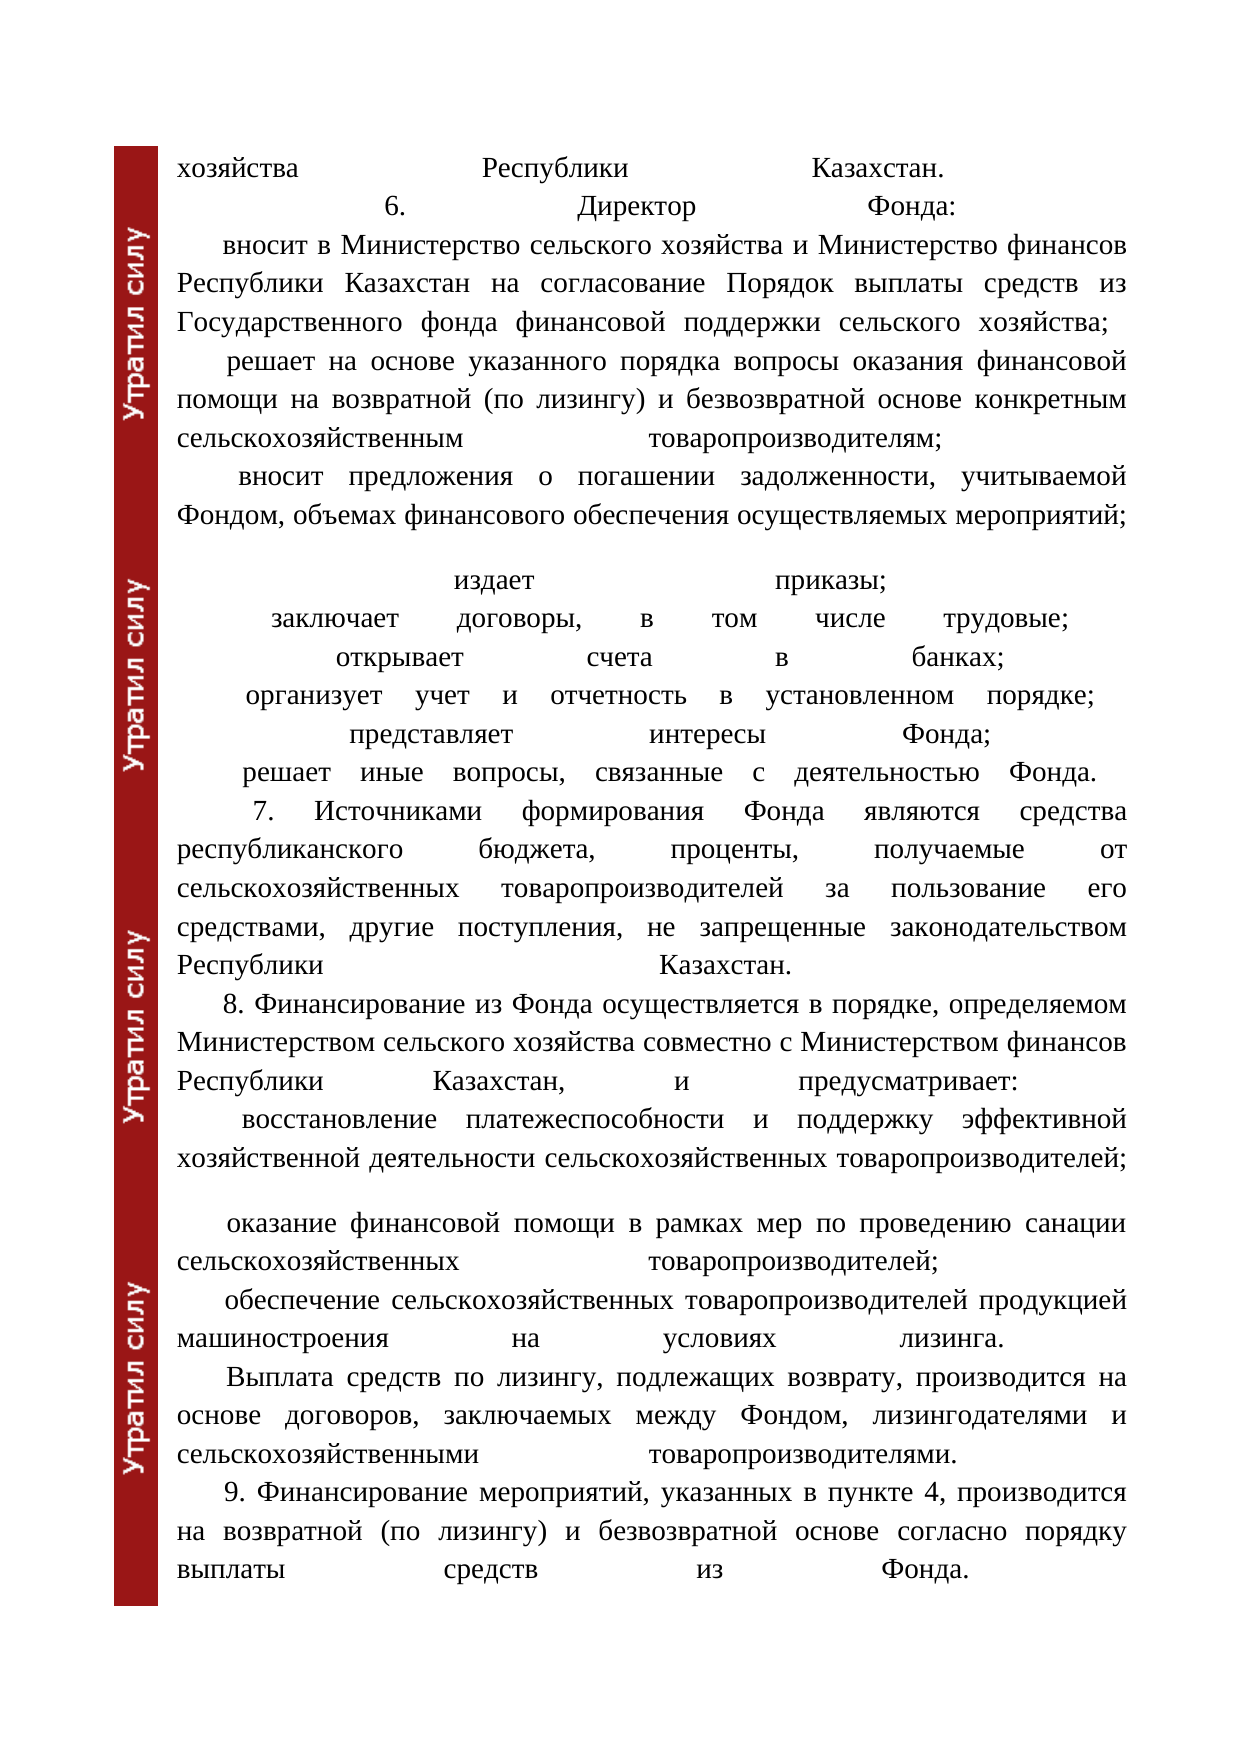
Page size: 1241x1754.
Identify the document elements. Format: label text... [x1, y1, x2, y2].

picture [114, 1585, 158, 1606]
picture [114, 146, 158, 150]
